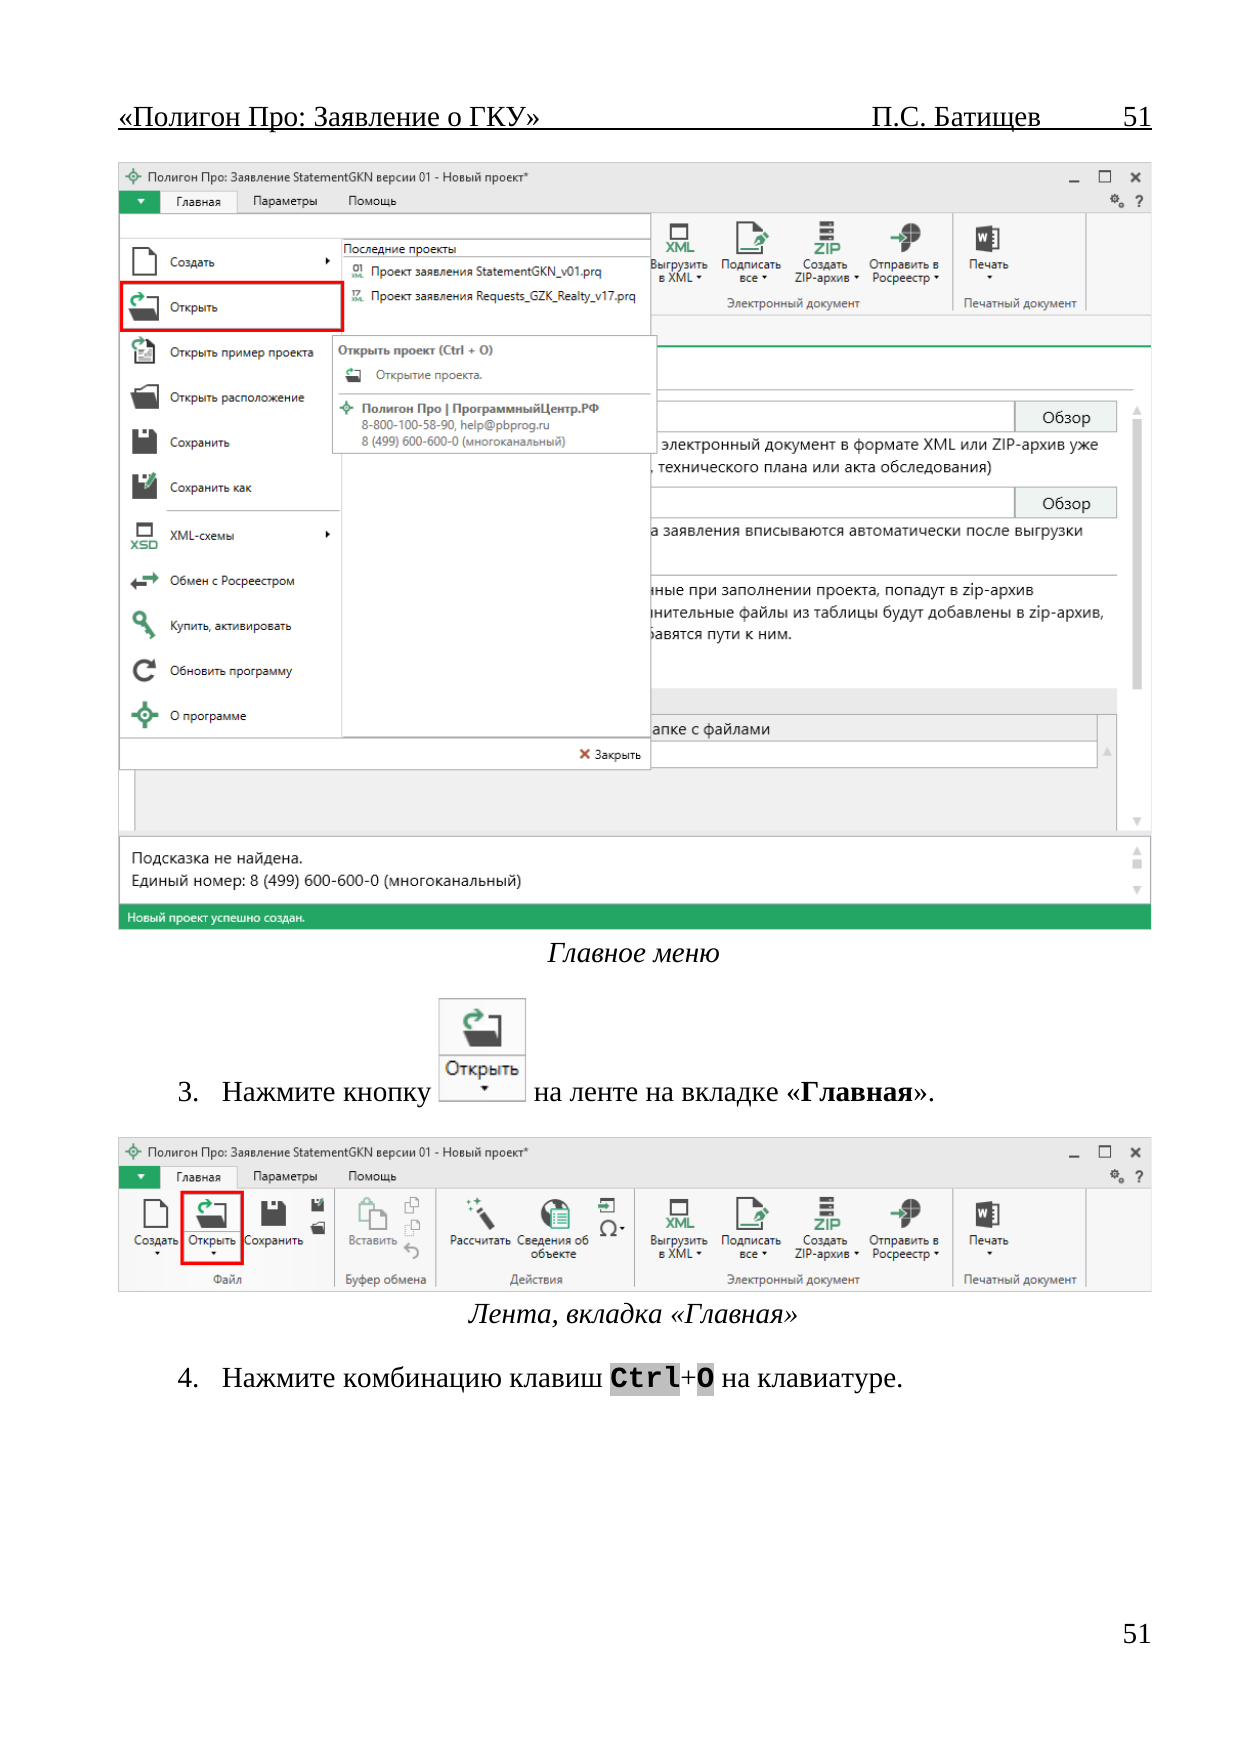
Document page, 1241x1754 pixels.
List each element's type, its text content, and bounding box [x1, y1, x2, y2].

picture [118, 1137, 1152, 1292]
list Нажмите кнопку на ленте на вкладке «Главная». [118, 998, 1152, 1108]
picture [118, 162, 1152, 930]
text Главное меню [118, 930, 1152, 968]
text Лента, вкладка «Главная» [118, 1292, 1152, 1330]
picture [438, 998, 527, 1102]
list Нажмите комбинацию клавиш Ctrl+О на клавиатуре. [118, 1360, 1152, 1396]
